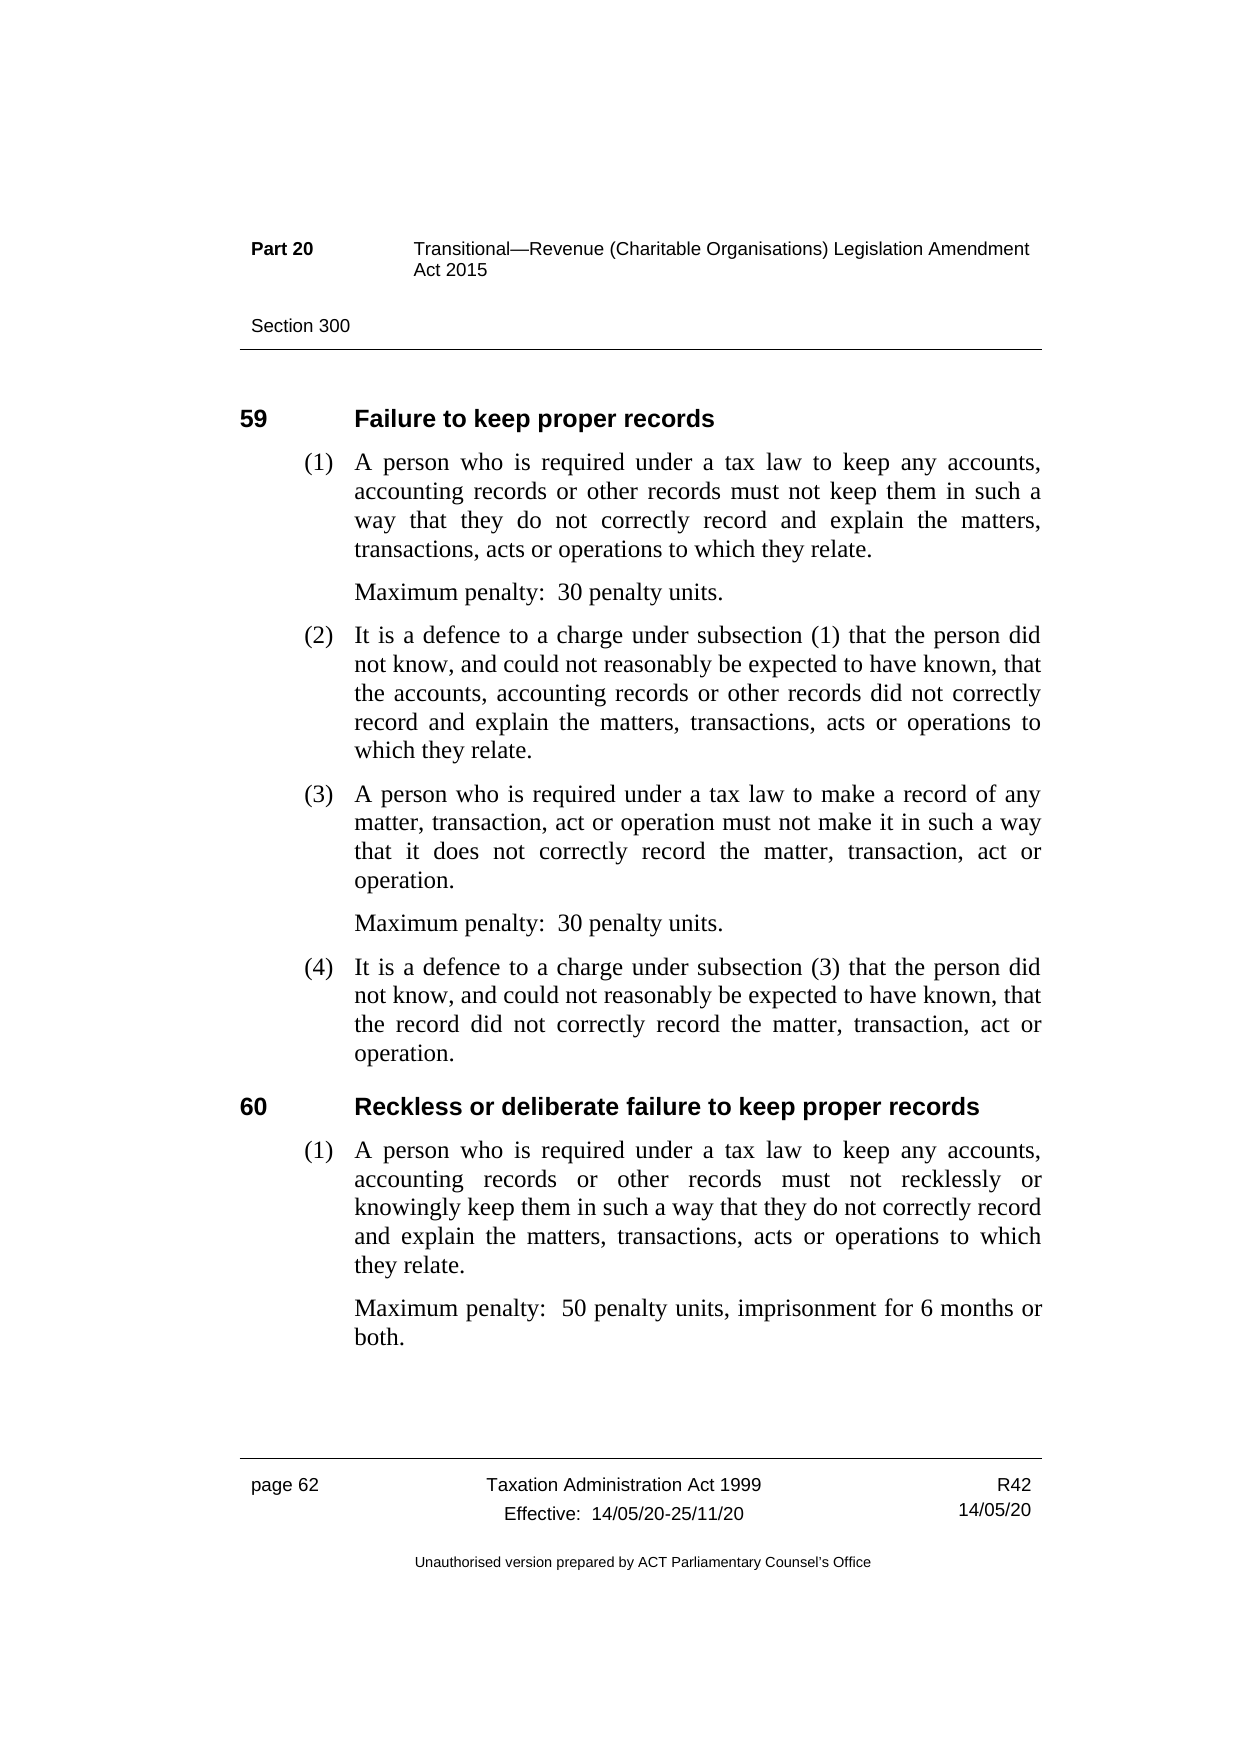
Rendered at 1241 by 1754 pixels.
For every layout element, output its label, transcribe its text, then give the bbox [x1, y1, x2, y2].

text Maximum penalty: 30 penalty units. [354, 577, 1042, 606]
text (1) A person who is required under a tax law to keep any accounts, accounting records or other records must not keep them in such a way that they do not correctly record and explain the matters, transactions, acts or operations to which they relate. [239, 447, 1042, 562]
text (3) A person who is required under a tax law to make a record of any matter, transaction, act or operation must not make it in such a way that it does not correctly record the matter, transaction, act or operation. [239, 779, 1042, 894]
text (1) A person who is required under a tax law to keep any accounts, accounting records or other records must not recklessly or knowingly keep them in such a way that they do not correctly record and explain the matters, transactions, acts or operations to which they relate. [239, 1135, 1042, 1279]
text 59 Failure to keep proper records [239, 404, 1042, 433]
text (4) It is a defence to a charge under subsection (3) that the person did not know, and could not reasonably be expected to have known, that the record did not correctly record the matter, transaction, act or operation. [239, 952, 1042, 1067]
text Maximum penalty: 50 penalty units, imprisonment for 6 months or both. [354, 1293, 1042, 1351]
text 60 Reckless or deliberate failure to keep proper records [239, 1092, 1042, 1120]
text (2) It is a defence to a charge under subsection (1) that the person did not know, and could not reasonably be expected to have known, that the accounts, accounting records or other records did not correctly record and explain the matters, transactions, acts or operations to which they relate. [239, 620, 1042, 764]
text Maximum penalty: 30 penalty units. [354, 908, 1042, 937]
